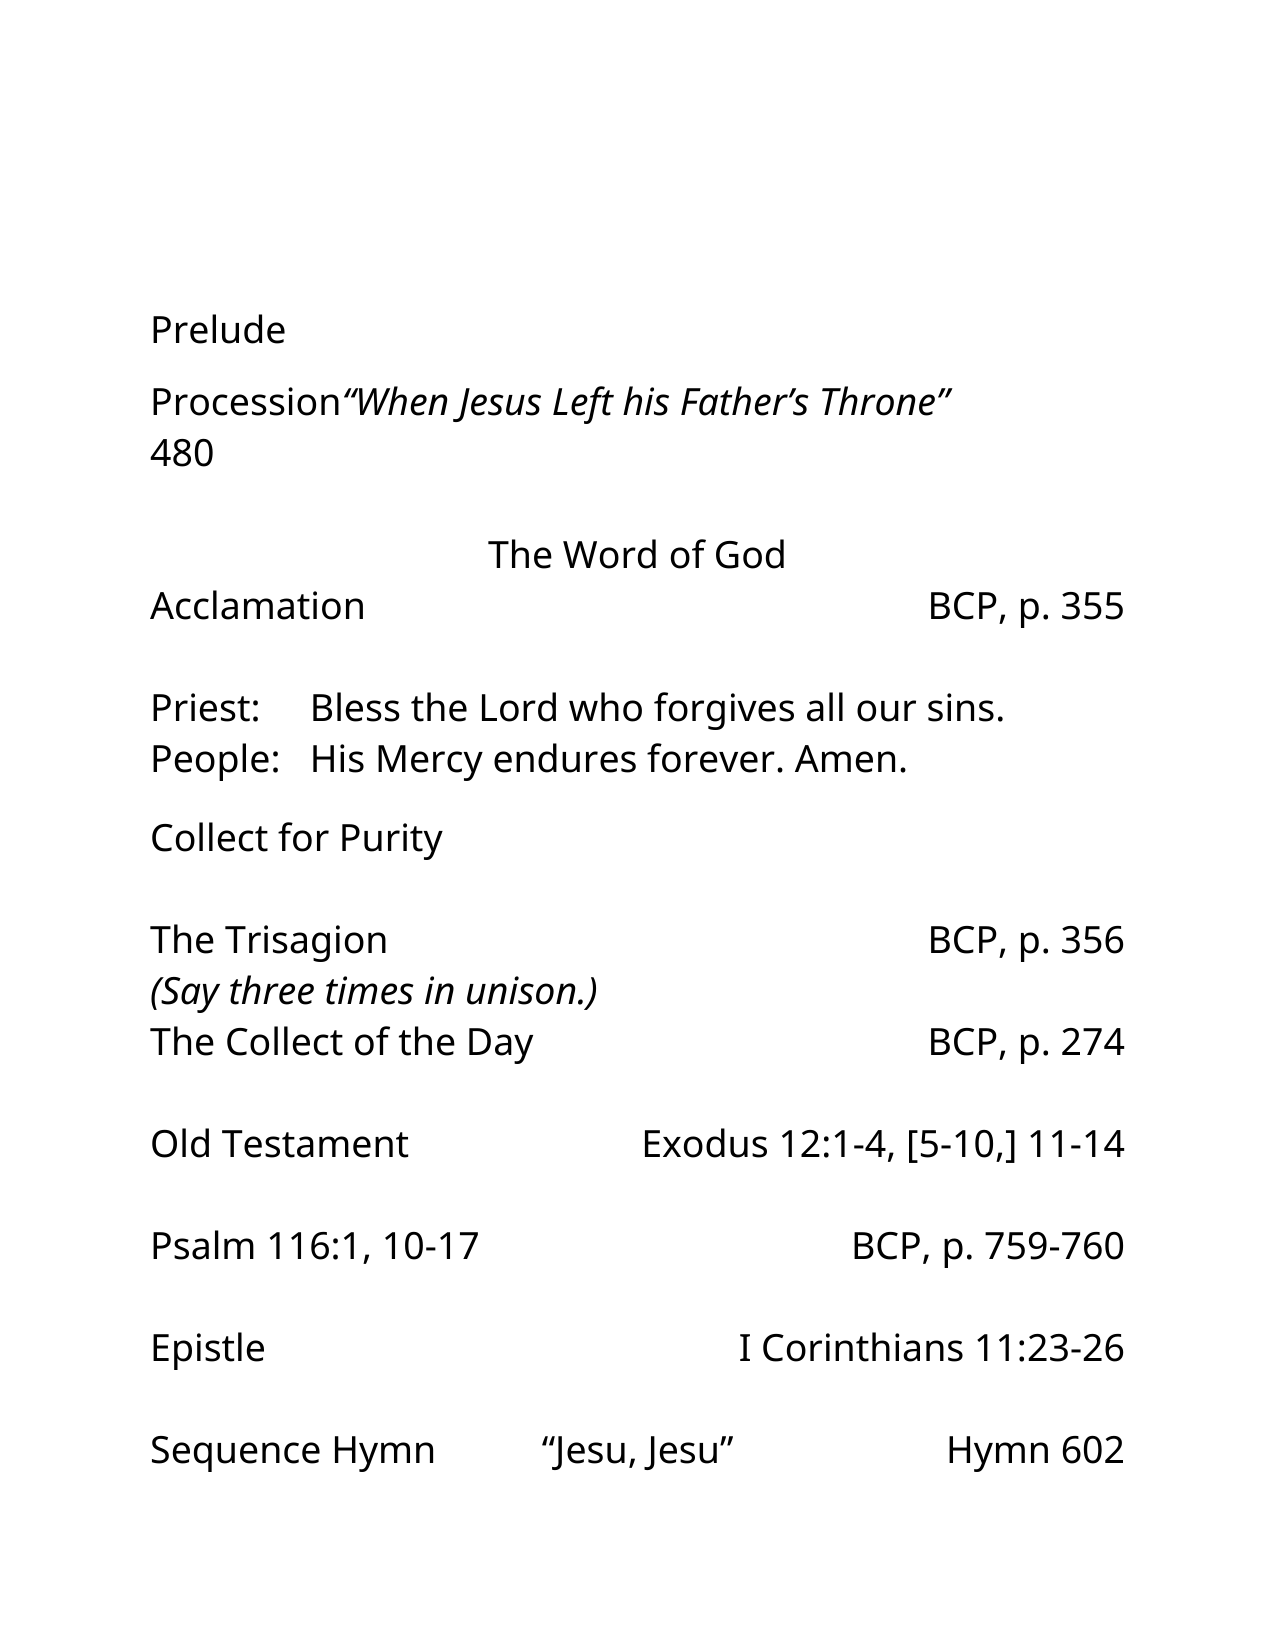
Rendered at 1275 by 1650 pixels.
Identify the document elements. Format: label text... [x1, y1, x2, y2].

text (Say three times in unison.) [150, 964, 1125, 1016]
subtitle *Processional Hymn Procession “When Jesus Left his Father’s Throne” Hymn 480 [0, 375, 1125, 477]
text The Word of God [150, 528, 1125, 579]
text The Trisagion BCP, p. 356 [150, 913, 1125, 964]
text People: His Mercy endures forever. Amen. [150, 732, 1125, 783]
text Collect for Purity [150, 811, 1125, 862]
text Acclamation BCP, p. 355 [150, 579, 1125, 630]
text Prelude [150, 303, 1125, 354]
text Priest: Bless the Lord who forgives all our sins. [150, 681, 1125, 732]
